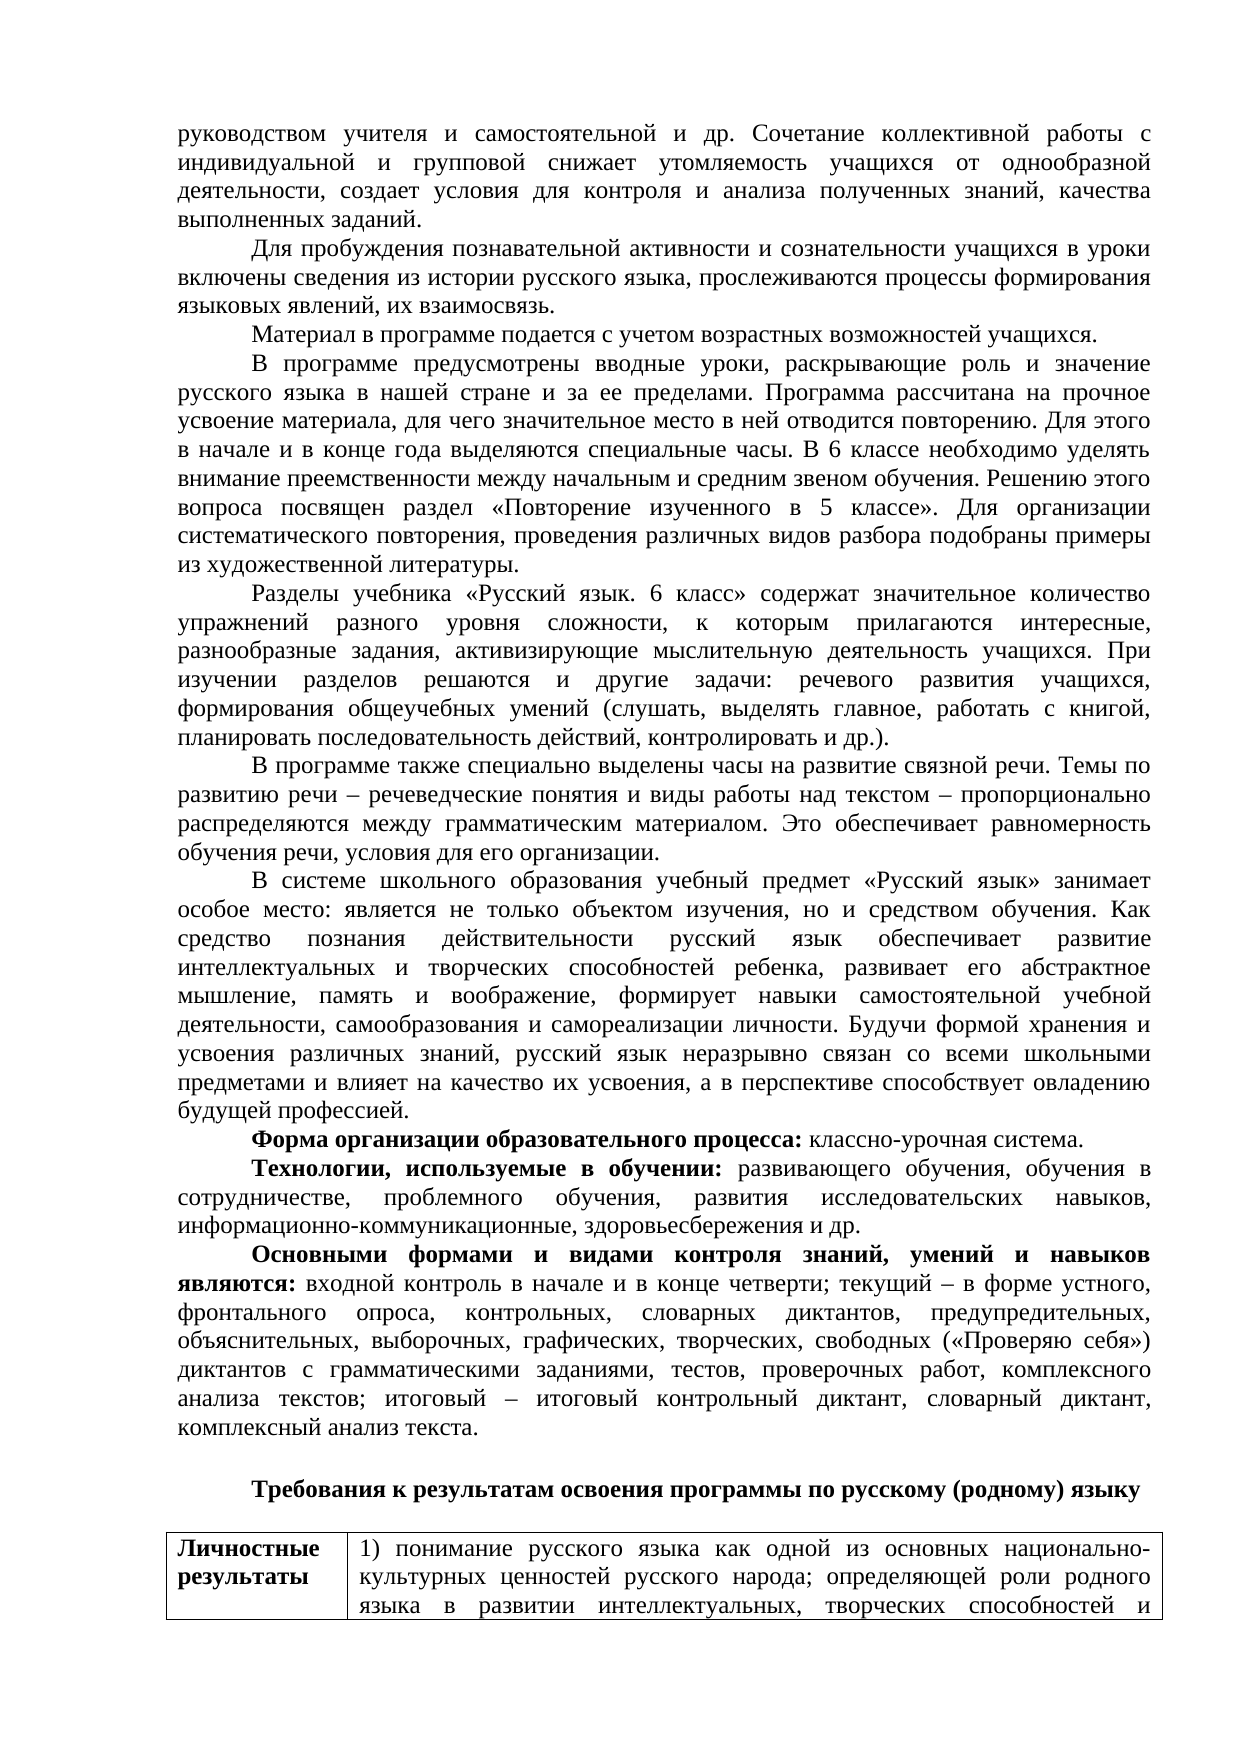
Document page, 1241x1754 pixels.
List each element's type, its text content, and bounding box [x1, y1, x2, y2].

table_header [167, 1533, 347, 1619]
text Основными формами и видами контроля знаний, умений и навыков являются: входной контроль в начале и в конце четверти; текущий – в форме устного, фронтального опроса, контрольных, словарных диктантов, предупредительных, объяснительных, выборочных, графических, творческих, свободных («Проверяю себя») диктантов с грамматическими заданиями, тестов, проверочных работ, комплексного анализа текстов; итоговый – итоговый контрольный диктант, словарный диктант, комплексный анализ текста. [177, 1239, 1152, 1441]
text В системе школьного образования учебный предмет «Русский язык» занимает особое место: является не только объектом изучения, но и средством обучения. Как средство познания действительности русский язык обеспечивает развитие интеллектуальных и творческих способностей ребенка, развивает его абстрактное мышление, память и воображение, формирует навыки самостоятельной учебной деятельности, самообразования и самореализации личности. Будучи формой хранения и усвоения различных знаний, русский язык неразрывно связан со всеми школьными предметами и влияет на качество их усвоения, а в перспективе способствует овладению будущей профессией. [177, 866, 1152, 1124]
text Требования к результатам освоения программы по русскому (родному) языку [177, 1474, 1152, 1503]
text Материал в программе подается с учетом возрастных возможностей учащихся. [177, 319, 1152, 348]
text В программе предусмотрены вводные уроки, раскрывающие роль и значение русского языка в нашей стране и за ее пределами. Программа рассчитана на прочное усвоение материала, для чего значительное место в ней отводится повторению. Для этого в начале и в конце года выделяются специальные часы. В 6 классе необходимо уделять внимание преемственности между начальным и средним звеном обучения. Решению этого вопроса посвящен раздел «Повторение изученного в 5 классе». Для организации систематического повторения, проведения различных видов разбора подобраны примеры из художественной литературы. [177, 348, 1152, 578]
text В программе также специально выделены часы на развитие связной речи. Темы по развитию речи – речеведческие понятия и виды работы над текстом – пропорционально распределяются между грамматическим материалом. Это обеспечивает равномерность обучения речи, условия для его организации. [177, 751, 1152, 866]
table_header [348, 1533, 1162, 1619]
text Технологии, используемые в обучении: развивающего обучения, обучения в сотрудничестве, проблемного обучения, развития исследовательских навыков, информационно-коммуникационные, здоровьесбережения и др. [177, 1153, 1152, 1239]
text Разделы учебника «Русский язык. 6 класс» содержат значительное количество упражнений разного уровня сложности, к которым прилагаются интересные, разнообразные задания, активизирующие мыслительную деятельность учащихся. При изучении разделов решаются и другие задачи: речевого развития учащихся, формирования общеучебных умений (слушать, выделять главное, работать с книгой, планировать последовательность действий, контролировать и др.). [177, 578, 1152, 751]
text Форма организации образовательного процесса: классно-урочная система. [177, 1124, 1152, 1153]
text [177, 118, 1152, 233]
text Для пробуждения познавательной активности и сознательности учащихся в уроки включены сведения из истории русского языка, прослеживаются процессы формирования языковых явлений, их взаимосвязь. [177, 233, 1152, 319]
